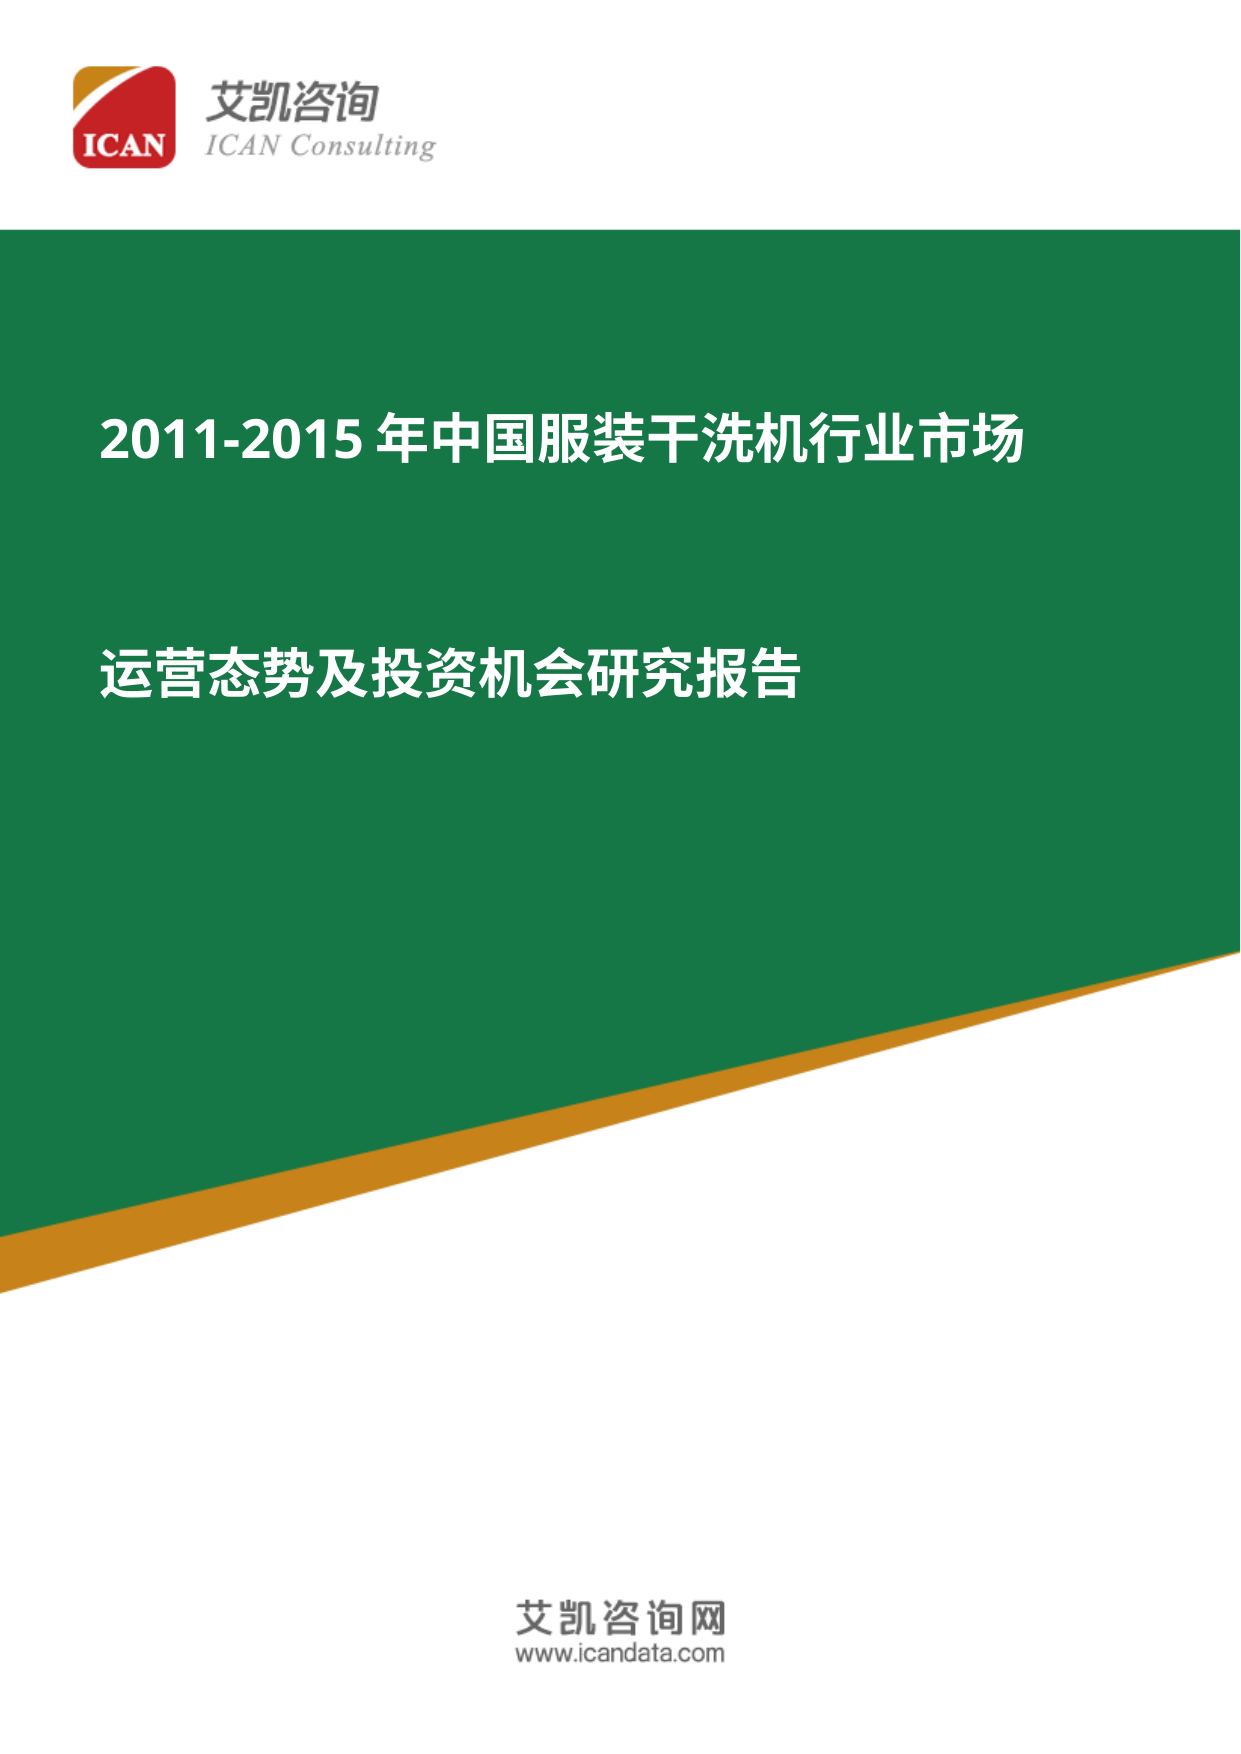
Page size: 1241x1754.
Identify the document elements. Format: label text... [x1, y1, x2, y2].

subtitle 2011-2015年中国服装干洗机行业市场运营态势及投资机会研究报告 [99, 386, 1053, 718]
picture [0, 5, 1241, 1754]
